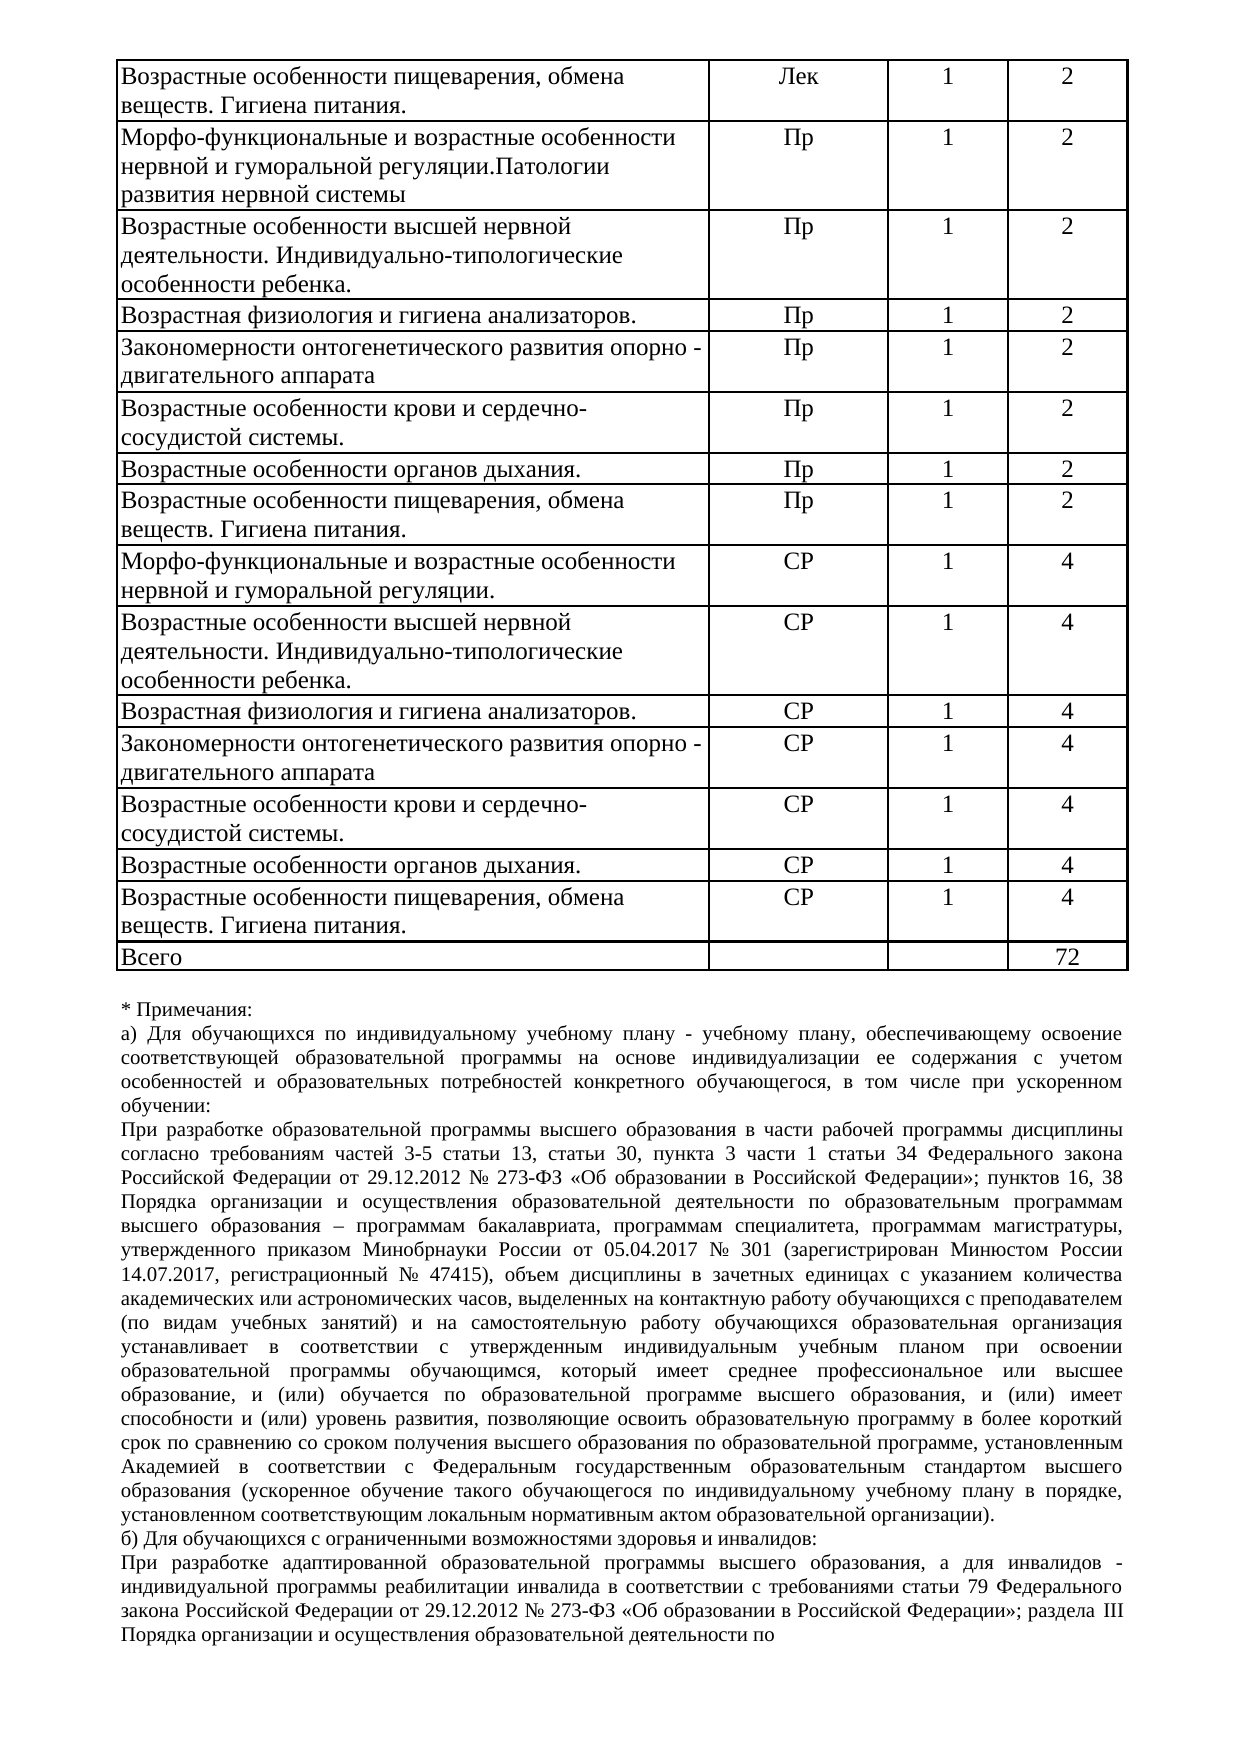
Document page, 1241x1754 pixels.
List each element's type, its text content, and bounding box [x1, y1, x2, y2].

table_cell [889, 943, 1007, 969]
table_cell Возрастные особенности высшей нервной деятельности. Индивидуально-типологические особенности ребенка. [118, 607, 708, 694]
table_cell 2 [1009, 485, 1126, 544]
table_cell 1 [889, 300, 1007, 330]
table_cell 2 [1009, 122, 1126, 209]
table_cell 4 [1009, 546, 1126, 605]
table_cell СР [710, 696, 887, 726]
table_header 1 [889, 61, 1007, 120]
table_cell Всего [118, 943, 708, 969]
table_cell 2 [1009, 454, 1126, 483]
table_cell 4 [1009, 607, 1126, 694]
table_cell Возрастная физиология и гигиена анализаторов. [118, 300, 708, 330]
table_cell Пр [710, 485, 887, 544]
table_cell Возрастные особенности органов дыхания. [118, 454, 708, 483]
table_cell 4 [1009, 789, 1126, 848]
table_cell 4 [1009, 882, 1126, 940]
table_cell 2 [1009, 211, 1126, 298]
table_cell Морфо-функциональные и возрастные особенности нервной и гуморальной регуляции. [118, 546, 708, 605]
table_cell СР [710, 546, 887, 605]
table_cell 1 [889, 696, 1007, 726]
table_cell Возрастная физиология и гигиена анализаторов. [118, 696, 708, 726]
table_cell 1 [889, 728, 1007, 787]
table_cell Закономерности онтогенетического развития опорно -двигательного аппарата [118, 332, 708, 391]
table_cell СР [710, 607, 887, 694]
table_cell 1 [889, 393, 1007, 452]
table_cell 1 [889, 485, 1007, 544]
table_cell Возрастные особенности крови и сердечно- сосудистой системы. [118, 393, 708, 452]
table_cell Возрастные особенности крови и сердечно- сосудистой системы. [118, 789, 708, 848]
table_cell 72 [1009, 943, 1126, 969]
table_cell 4 [1009, 850, 1126, 879]
table_cell 1 [889, 211, 1007, 298]
table_cell Возрастные особенности пищеварения, обмена веществ. Гигиена питания. [118, 485, 708, 544]
table_cell Возрастные особенности органов дыхания. [118, 850, 708, 879]
table_cell [710, 943, 887, 969]
table_cell Закономерности онтогенетического развития опорно -двигательного аппарата [118, 728, 708, 787]
table_cell Пр [710, 300, 887, 330]
table_cell СР [710, 789, 887, 848]
table_cell Пр [710, 454, 887, 483]
table_header Возрастные особенности пищеварения, обмена веществ. Гигиена питания. [118, 61, 708, 120]
table_cell 4 [1009, 696, 1126, 726]
table_cell Морфо-функциональные и возрастные особенности нервной и гуморальной регуляции.Патологии развития нервной системы [118, 122, 708, 209]
table_cell 1 [889, 122, 1007, 209]
table_cell 4 [1009, 728, 1126, 787]
table_cell 2 [1009, 332, 1126, 391]
table_cell 1 [889, 332, 1007, 391]
table_cell СР [710, 850, 887, 879]
table_cell 1 [889, 607, 1007, 694]
table_cell * Примечания: а) Для обучающихся по индивидуальному учебному плану - учебному плану, обеспечивающему освоение соответствующей образовательной программы на основе индивидуализации ее содержания с учетом особенностей и образовательных потребностей конкретного обучающегося, в том числе при ускоренном обучении: При разработке образовательной программы высшего образования в части рабочей программы дисциплины согласно требованиям частей 3-5 статьи 13, статьи 30, пункта 3 части 1 статьи 34 Федерального закона Российской Федерации от 29.12.2012 № 273-ФЗ «Об образовании в Российской Федерации»; пунктов 16, 38 Порядка организации и осуществления образовательной деятельности по образовательным программам высшего образования – программам бакалавриата, программам специалитета, программам магистратуры, утвержденного приказом Минобрнауки России от 05.04.2017 № 301 (зарегистрирован Минюстом России 14.07.2017, регистрационный № 47415), объем дисциплины в зачетных единицах с указанием количества академических или астрономических часов, выделенных на контактную работу обучающихся с преподавателем (по видам учебных занятий) и на самостоятельную работу обучающихся образовательная организация устанавливает в соответствии с утвержденным индивидуальным учебным планом при освоении образовательной программы обучающимся, который имеет среднее профессиональное или высшее образование, и (или) обучается по образовательной программе высшего образования, и (или) имеет способности и (или) уровень развития, позволяющие освоить образовательную программу в более короткий срок по сравнению со сроком получения высшего образования по образовательной программе, установленным Академией в соответствии с Федеральным государственным образовательным стандартом высшего образования (ускоренное обучение такого обучающегося по индивидуальному учебному плану в порядке, установленном соответствующим локальным нормативным актом образовательной организации). б) Для обучающихся с ограниченными возможностями здоровья и инвалидов: При разработке адаптированной образовательной программы высшего образования, а для инвалидов - индивидуальной программы реабилитации инвалида в соответствии с требованиями статьи 79 Федерального закона Российской Федерации от 29.12.2012 № 273-ФЗ «Об образовании в Российской Федерации»; раздела III Порядка организации и осуществления образовательной деятельности по [117, 971, 1127, 1662]
table_cell 1 [889, 546, 1007, 605]
table_cell 2 [1009, 393, 1126, 452]
table_cell 2 [1009, 300, 1126, 330]
table_cell 1 [889, 882, 1007, 940]
table_cell 1 [889, 789, 1007, 848]
table_cell Пр [710, 211, 887, 298]
table_header 2 [1009, 61, 1126, 120]
table_cell 1 [889, 850, 1007, 879]
table_cell Возрастные особенности высшей нервной деятельности. Индивидуально-типологические особенности ребенка. [118, 211, 708, 298]
table_cell Пр [710, 122, 887, 209]
table_cell Пр [710, 393, 887, 452]
table_cell Возрастные особенности пищеварения, обмена веществ. Гигиена питания. [118, 882, 708, 940]
table_header Лек [710, 61, 887, 120]
table_cell СР [710, 728, 887, 787]
table_cell 1 [889, 454, 1007, 483]
table_cell Пр [710, 332, 887, 391]
table_cell СР [710, 882, 887, 940]
